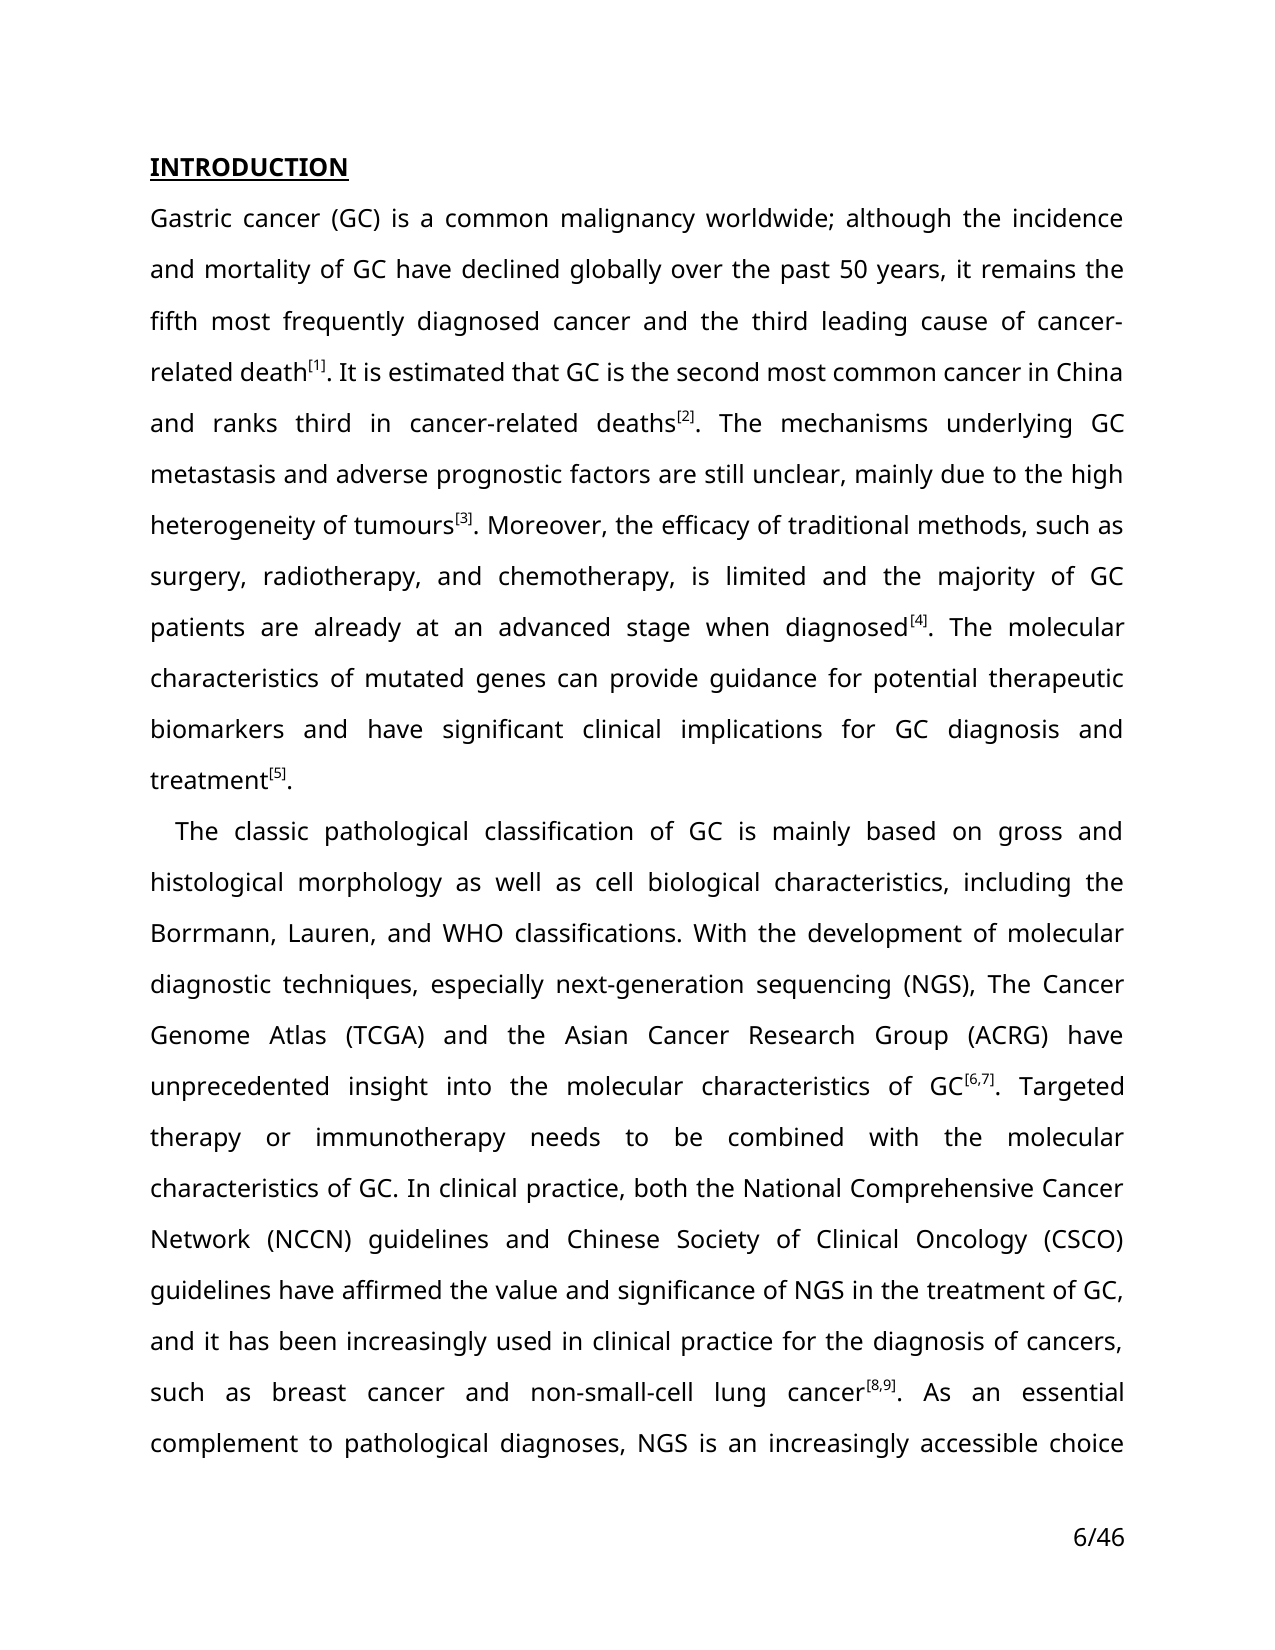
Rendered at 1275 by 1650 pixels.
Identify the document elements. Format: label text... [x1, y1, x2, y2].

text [150, 813, 1125, 1460]
text INTRODUCTION [150, 150, 1125, 184]
text Gastric cancer (GC) is a common malignancy worldwide; although the incidence and mortality of GC have declined globally over the past 50 years, it remains the fifth most frequently diagnosed cancer and the third leading cause of cancer-related death[1]. It is estimated that GC is the second most common cancer in China and ranks third in cancer-related deaths[2]. The mechanisms underlying GC metastasis and adverse prognostic factors are still unclear, mainly due to the high heterogeneity of tumours[3]. Moreover, the efficacy of traditional methods, such as surgery, radiotherapy, and chemotherapy, is limited and the majority of GC patients are already at an advanced stage when diagnosed[4]. The molecular characteristics of mutated genes can provide guidance for potential therapeutic biomarkers and have significant clinical implications for GC diagnosis and treatment[5]. [150, 201, 1125, 797]
